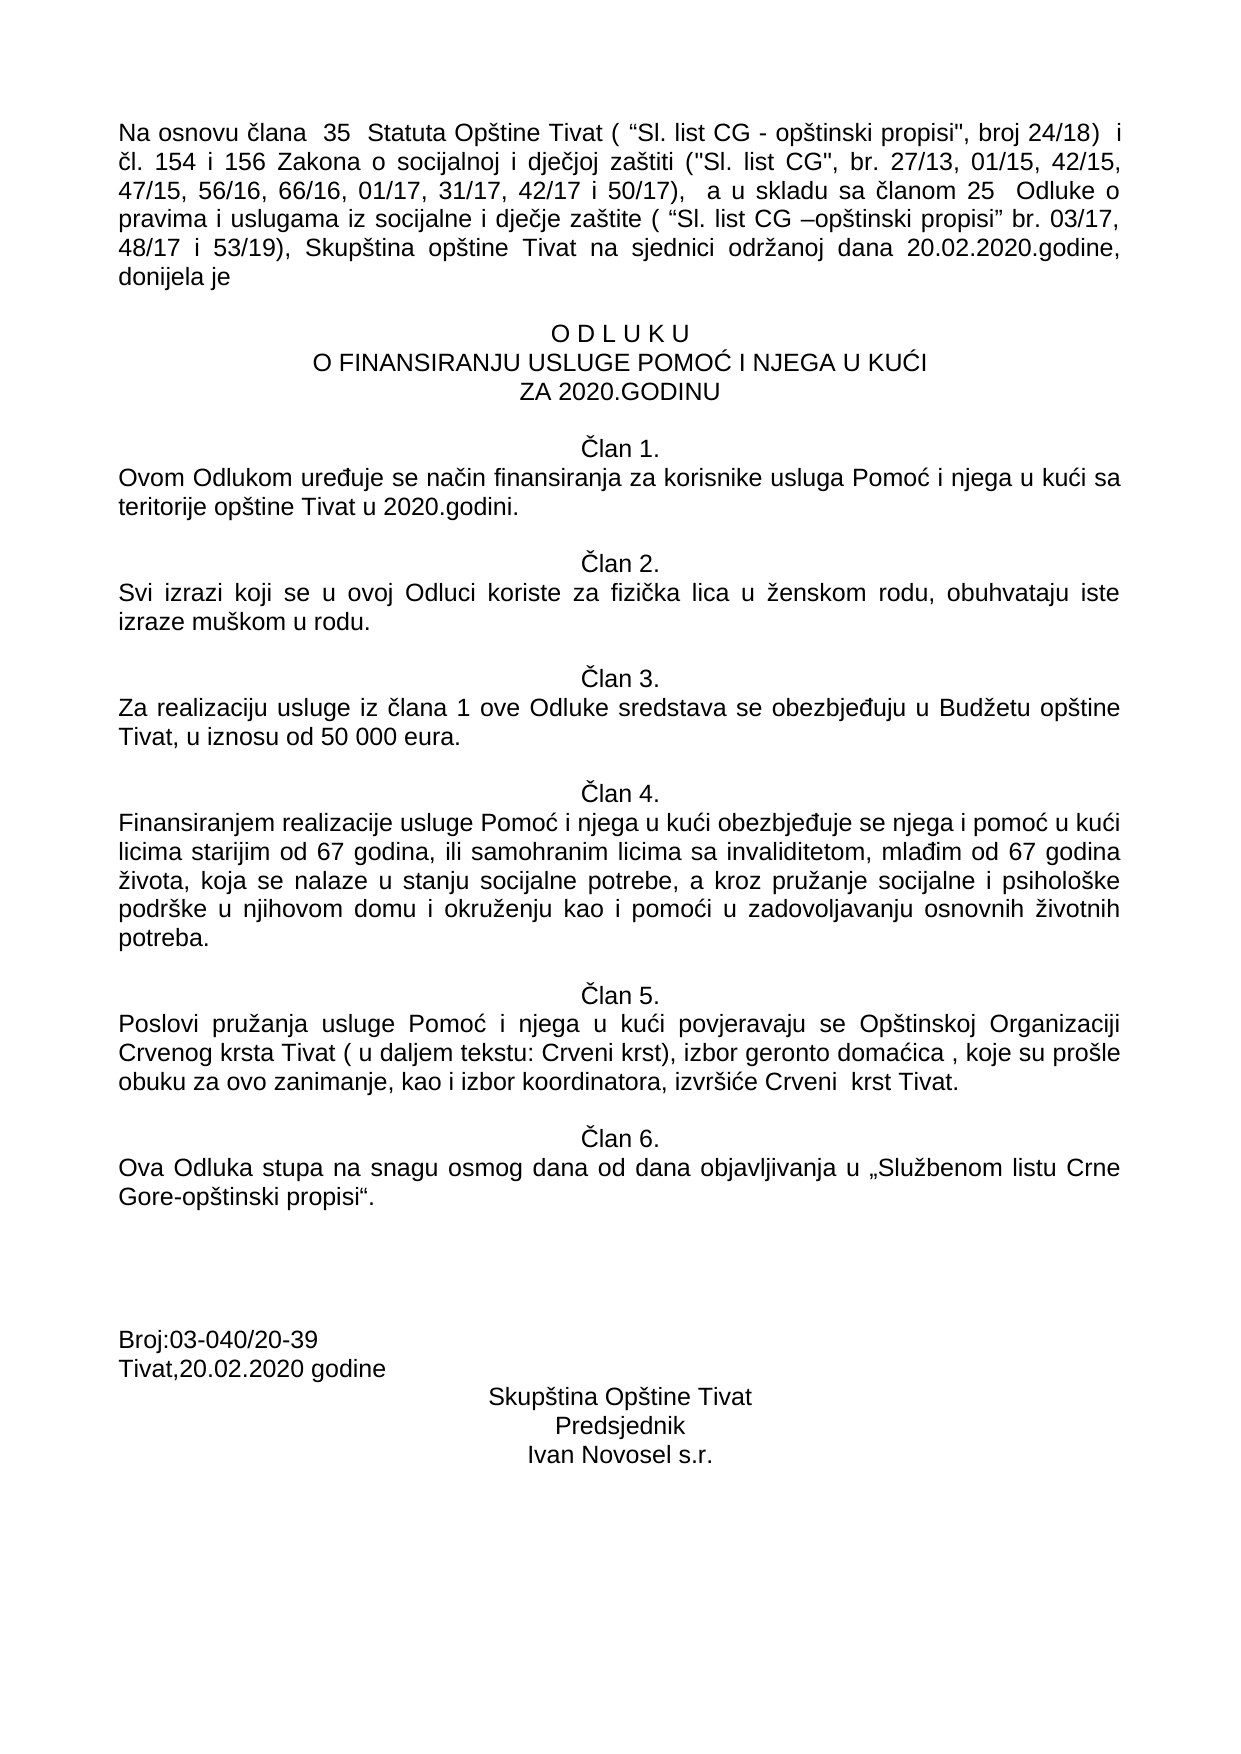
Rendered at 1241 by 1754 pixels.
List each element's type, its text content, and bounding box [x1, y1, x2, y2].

text Član 6. [118, 1124, 1122, 1153]
text O FINANSIRANJU USLUGE POMOĆ I NJEGA U KUĆI [118, 348, 1122, 377]
text Skupština Opštine Tivat [118, 1382, 1122, 1411]
text Finansiranjem realizacije usluge Pomoć i njega u kući obezbjeđuje se njega i pomoć u kući licima starijim od 67 godina, ili samohranim licima sa invaliditetom, mlađim od 67 godina života, koja se nalaze u stanju socijalne potrebe, a kroz pružanje socijalne i psihološke podrške u njihovom domu i okruženju kao i pomoći u zadovoljavanju osnovnih životnih potreba. [118, 808, 1122, 952]
text Predsjednik [118, 1411, 1122, 1440]
text Ovom Odlukom uređuje se način finansiranja za korisnike usluga Pomoć i njega u kući sa teritorije opštine Tivat u 2020.godini. [118, 463, 1122, 521]
text Tivat,20.02.2020 godine [118, 1354, 1122, 1382]
text Član 3. [118, 664, 1122, 693]
text Član 2. [118, 549, 1122, 578]
text Član 4. [118, 779, 1122, 808]
text Broj:03-040/20-39 [118, 1325, 1122, 1354]
text Ova Odluka stupa na snagu osmog dana od dana objavljivanja u „Službenom listu Crne Gore-opštinski propisi“. [118, 1153, 1122, 1211]
text Za realizaciju usluge iz člana 1 ove Odluke sredstava se obezbjeđuju u Budžetu opštine Tivat, u iznosu od 50 000 eura. [118, 693, 1122, 751]
text Poslovi pružanja usluge Pomoć i njega u kući povjeravaju se Opštinskoj Organizaciji Crvenog krsta Tivat ( u daljem tekstu: Crveni krst), izbor geronto domaćica , koje su prošle obuku za ovo zanimanje, kao i izbor koordinatora, izvršiće Crveni krst Tivat. [118, 1009, 1122, 1096]
text ZA 2020.GODINU [118, 377, 1122, 406]
text Svi izrazi koji se u ovoj Odluci koriste za fizička lica u ženskom rodu, obuhvataju iste izraze muškom u rodu. [118, 578, 1122, 636]
text Član 1. [118, 434, 1122, 463]
text Ivan Novosel s.r. [118, 1440, 1122, 1469]
text Na osnovu člana 35 Statuta Opštine Tivat ( “Sl. list CG - opštinski propisi", broj 24/18) i čl. 154 i 156 Zakona o socijalnoj i dječjoj zaštiti ("Sl. list CG", br. 27/13, 01/15, 42/15, 47/15, 56/16, 66/16, 01/17, 31/17, 42/17 i 50/17), a u skladu sa članom 25 Odluke o pravima i uslugama iz socijalne i dječje zaštite ( “Sl. list CG –opštinski propisi” br. 03/17, 48/17 i 53/19), Skupština opštine Tivat na sjednici održanoj dana 20.02.2020.godine, donijela je [118, 118, 1122, 291]
text Član 5. [118, 981, 1122, 1009]
text O D L U K U [118, 319, 1122, 348]
